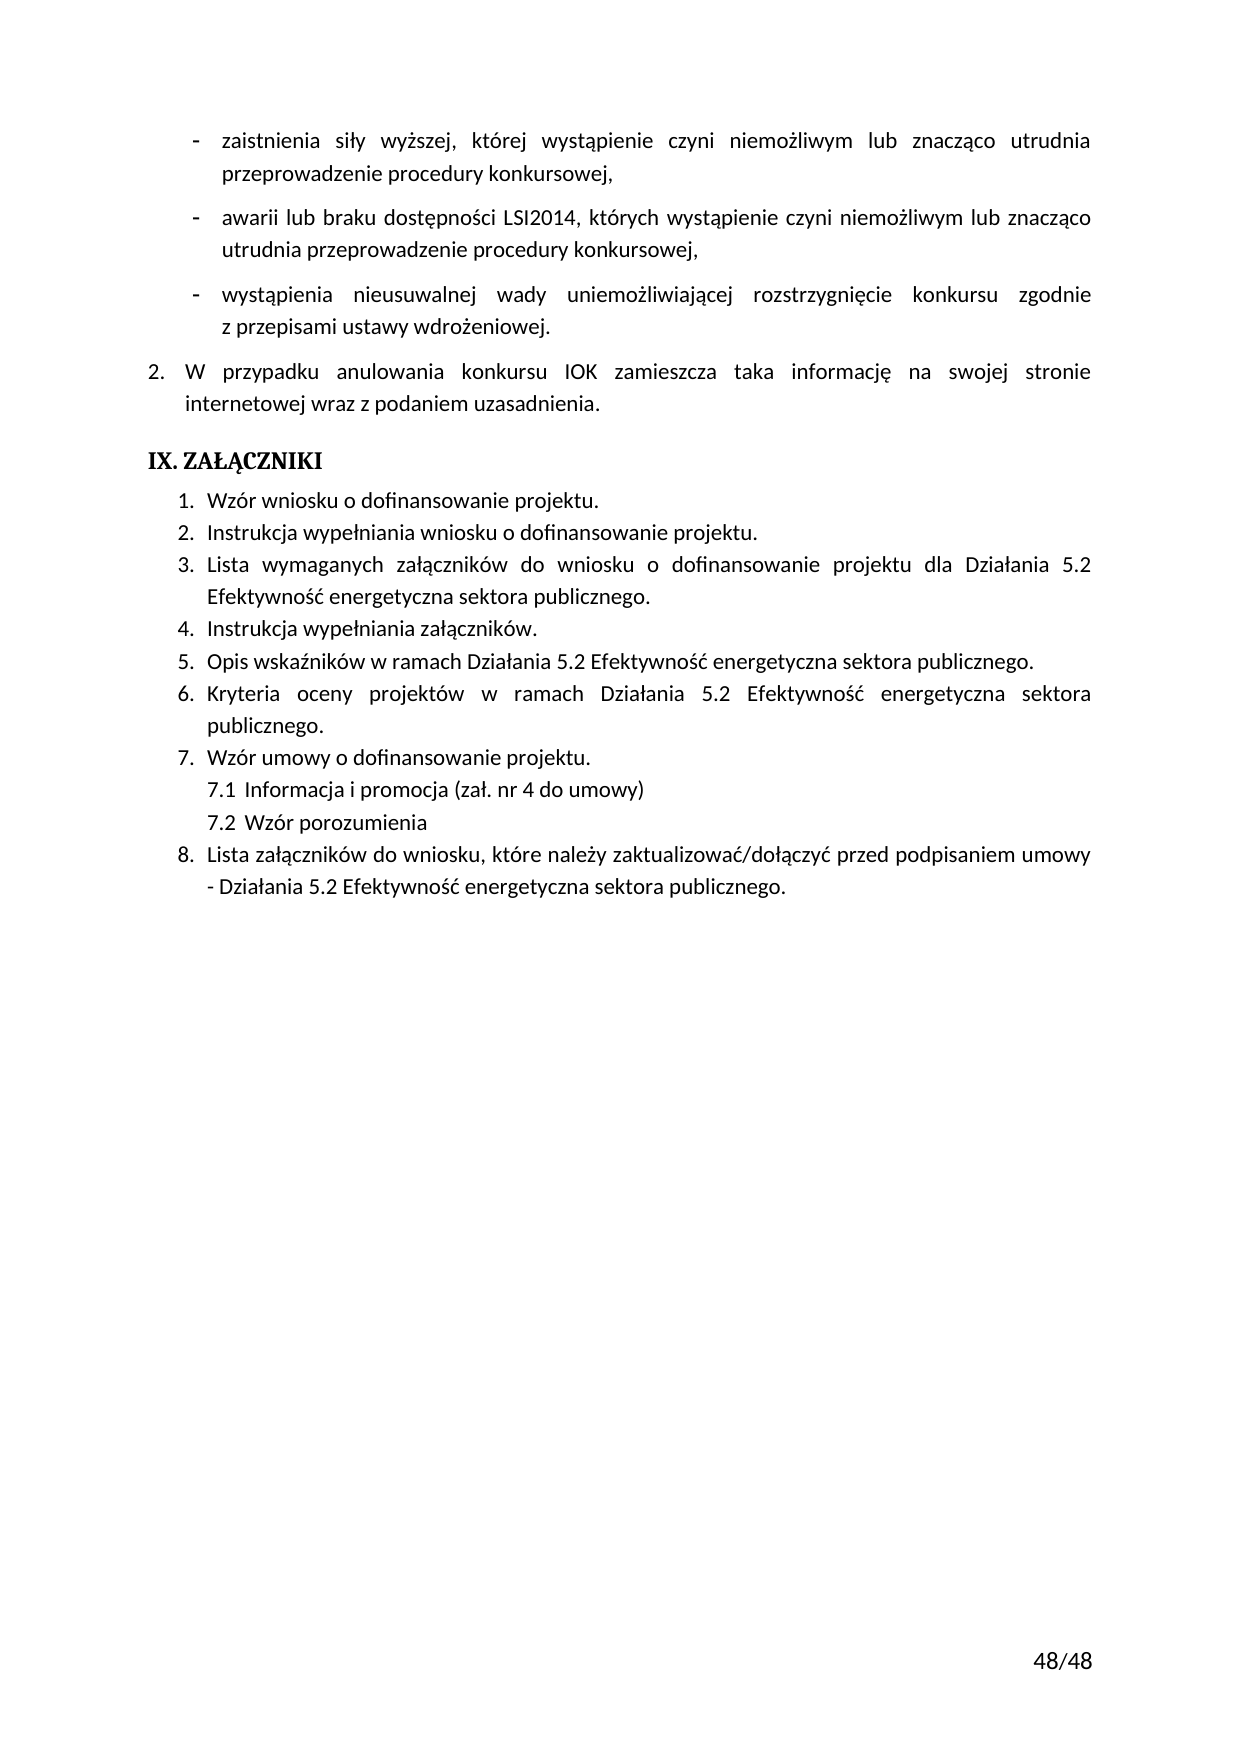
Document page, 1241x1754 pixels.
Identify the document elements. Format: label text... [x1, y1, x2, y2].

list W przypadku anulowania konkursu IOK zamieszcza taka informację na swojej stronie internetowej wraz z podaniem uzasadnienia. [148, 357, 1092, 417]
list Kryteria oceny projektów w ramach Działania 5.2 Efektywność energetyczna sektora publicznego. [177, 679, 1092, 739]
list Lista załączników do wniosku, które należy zaktualizować/dołączyć przed podpisaniem umowy - Działania 5.2 Efektywność energetyczna sektora publicznego. [177, 840, 1092, 900]
list Instrukcja wypełniania wniosku o dofinansowanie projektu. [177, 518, 1092, 546]
list Wzór porozumienia [207, 808, 1092, 836]
list Opis wskaźników w ramach Działania 5.2 Efektywność energetyczna sektora publicznego. [177, 647, 1092, 675]
list Instrukcja wypełniania załączników. [177, 614, 1092, 643]
list Informacja i promocja (zał. nr 4 do umowy) [207, 776, 1092, 803]
subtitle IX. ZAŁĄCZNIKI [148, 447, 1092, 475]
list Lista wymaganych załączników do wniosku o dofinansowanie projektu dla Działania 5.2 Efektywność energetyczna sektora publicznego. [177, 550, 1092, 610]
list Wzór umowy o dofinansowanie projektu. [177, 743, 1092, 771]
list zaistnienia siły wyższej, której wystąpienie czyni niemożliwym lub znacząco utrudnia przeprowadzenie procedury konkursowej, [192, 127, 1092, 187]
list Wzór wniosku o dofinansowanie projektu. [177, 486, 1092, 514]
list wystąpienia nieusuwalnej wady uniemożliwiającej rozstrzygnięcie konkursu zgodnie z przepisami ustawy wdrożeniowej. [192, 280, 1092, 341]
list awarii lub braku dostępności LSI2014, których wystąpienie czyni niemożliwym lub znacząco utrudnia przeprowadzenie procedury konkursowej, [192, 203, 1092, 264]
